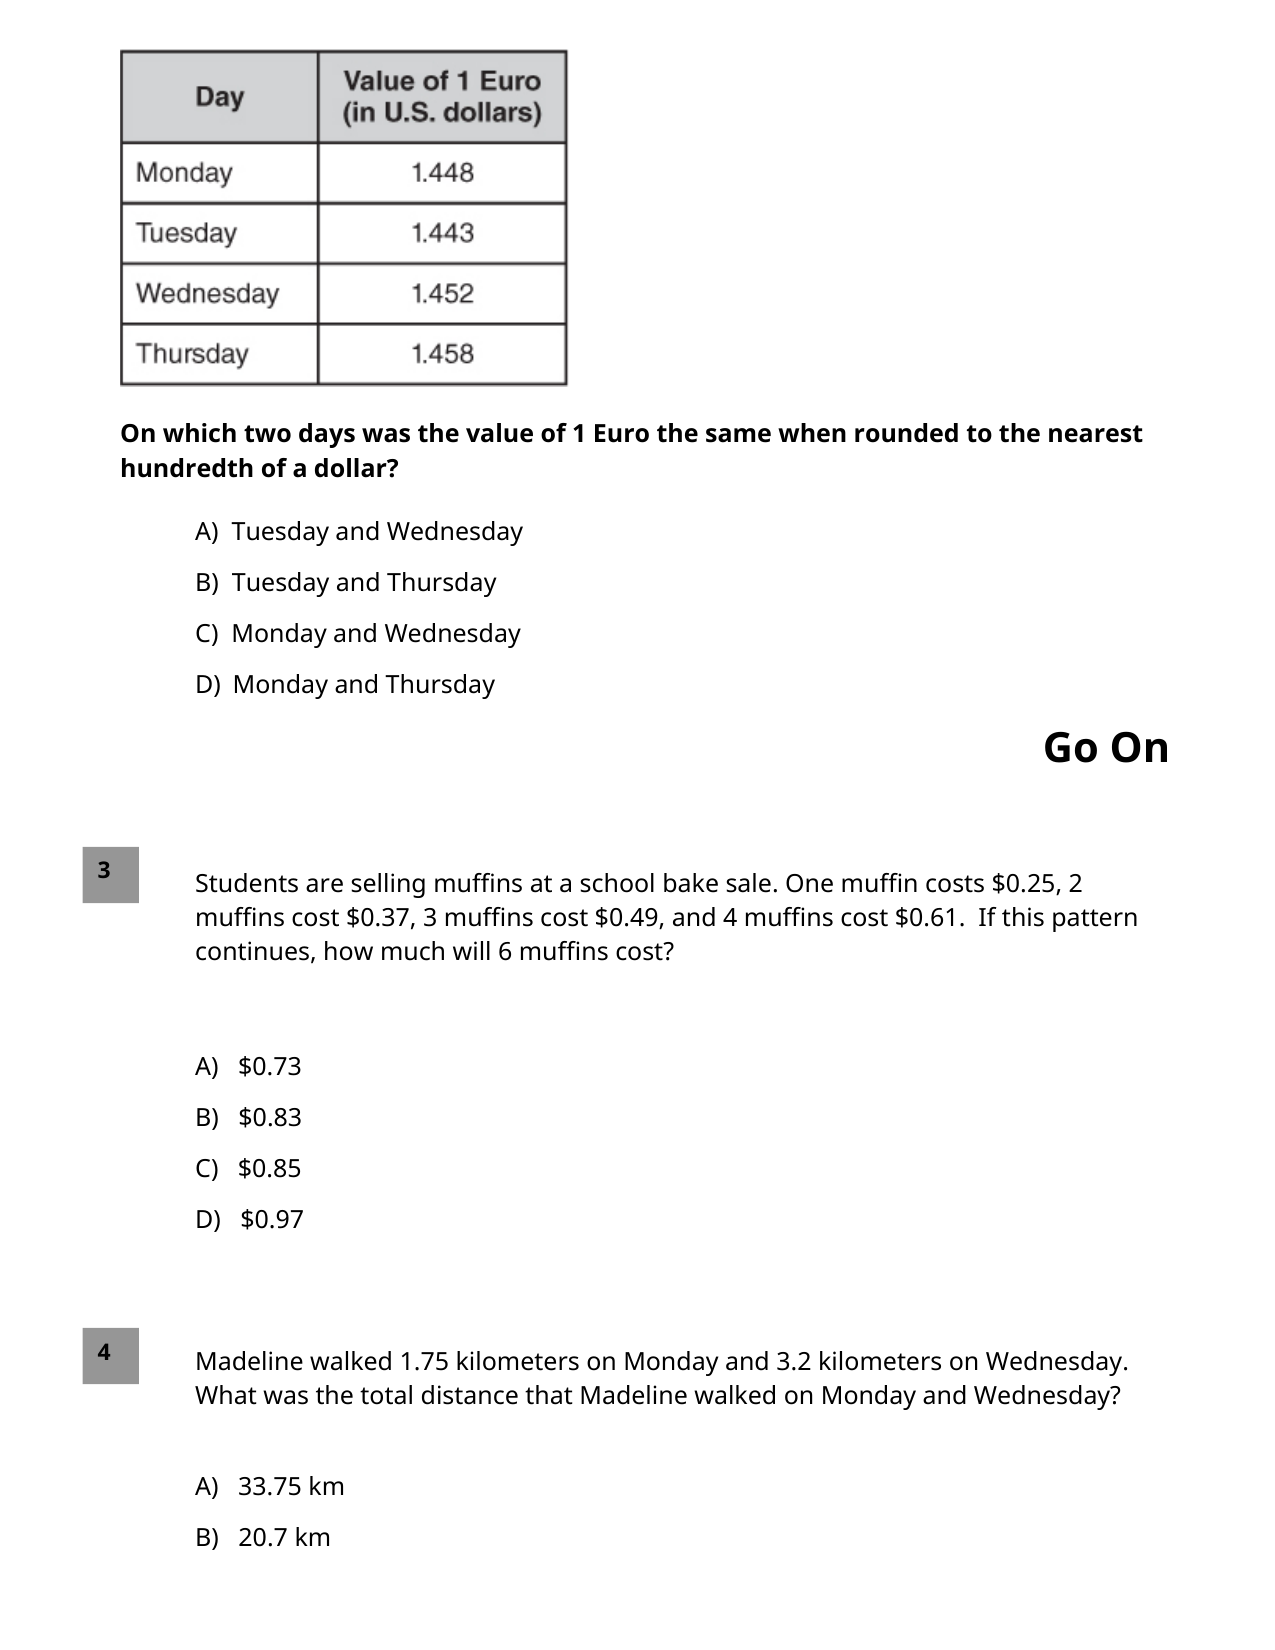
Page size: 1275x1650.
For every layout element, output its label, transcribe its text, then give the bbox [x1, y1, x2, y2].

text D) $0.97 [120, 1201, 1189, 1236]
text C) Monday and Wednesday [157, 616, 1170, 649]
list Monday and Thursday [195, 667, 1170, 701]
text B) Tuesday and Thursday [157, 564, 1170, 598]
text Students are selling muffins at a school bake sale. One muffin costs $0.25, 2 muffins cost $0.37, 3 muffins cost $0.49, and 4 muffins cost $0.61. If this pattern continues, how much will 6 muffins cost? [195, 866, 1170, 968]
text C) $0.85 [120, 1150, 1189, 1184]
text A) $0.73 [120, 1048, 1170, 1082]
picture [120, 49, 569, 387]
text B) $0.83 [120, 1099, 1189, 1133]
text B) 20.7 km [157, 1520, 1170, 1554]
text Go On [232, 718, 1170, 774]
text A) 33.75 km [120, 1469, 1170, 1503]
text On which two days was the value of 1 Euro the same when rounded to the nearest hundredth of a dollar? [120, 416, 1170, 484]
text A) Tuesday and Wednesday [120, 513, 1170, 547]
text Madeline walked 1.75 kilometers on Monday and 3.2 kilometers on Wednesday. What was the total distance that Madeline walked on Monday and Wednesday? [195, 1344, 1170, 1412]
